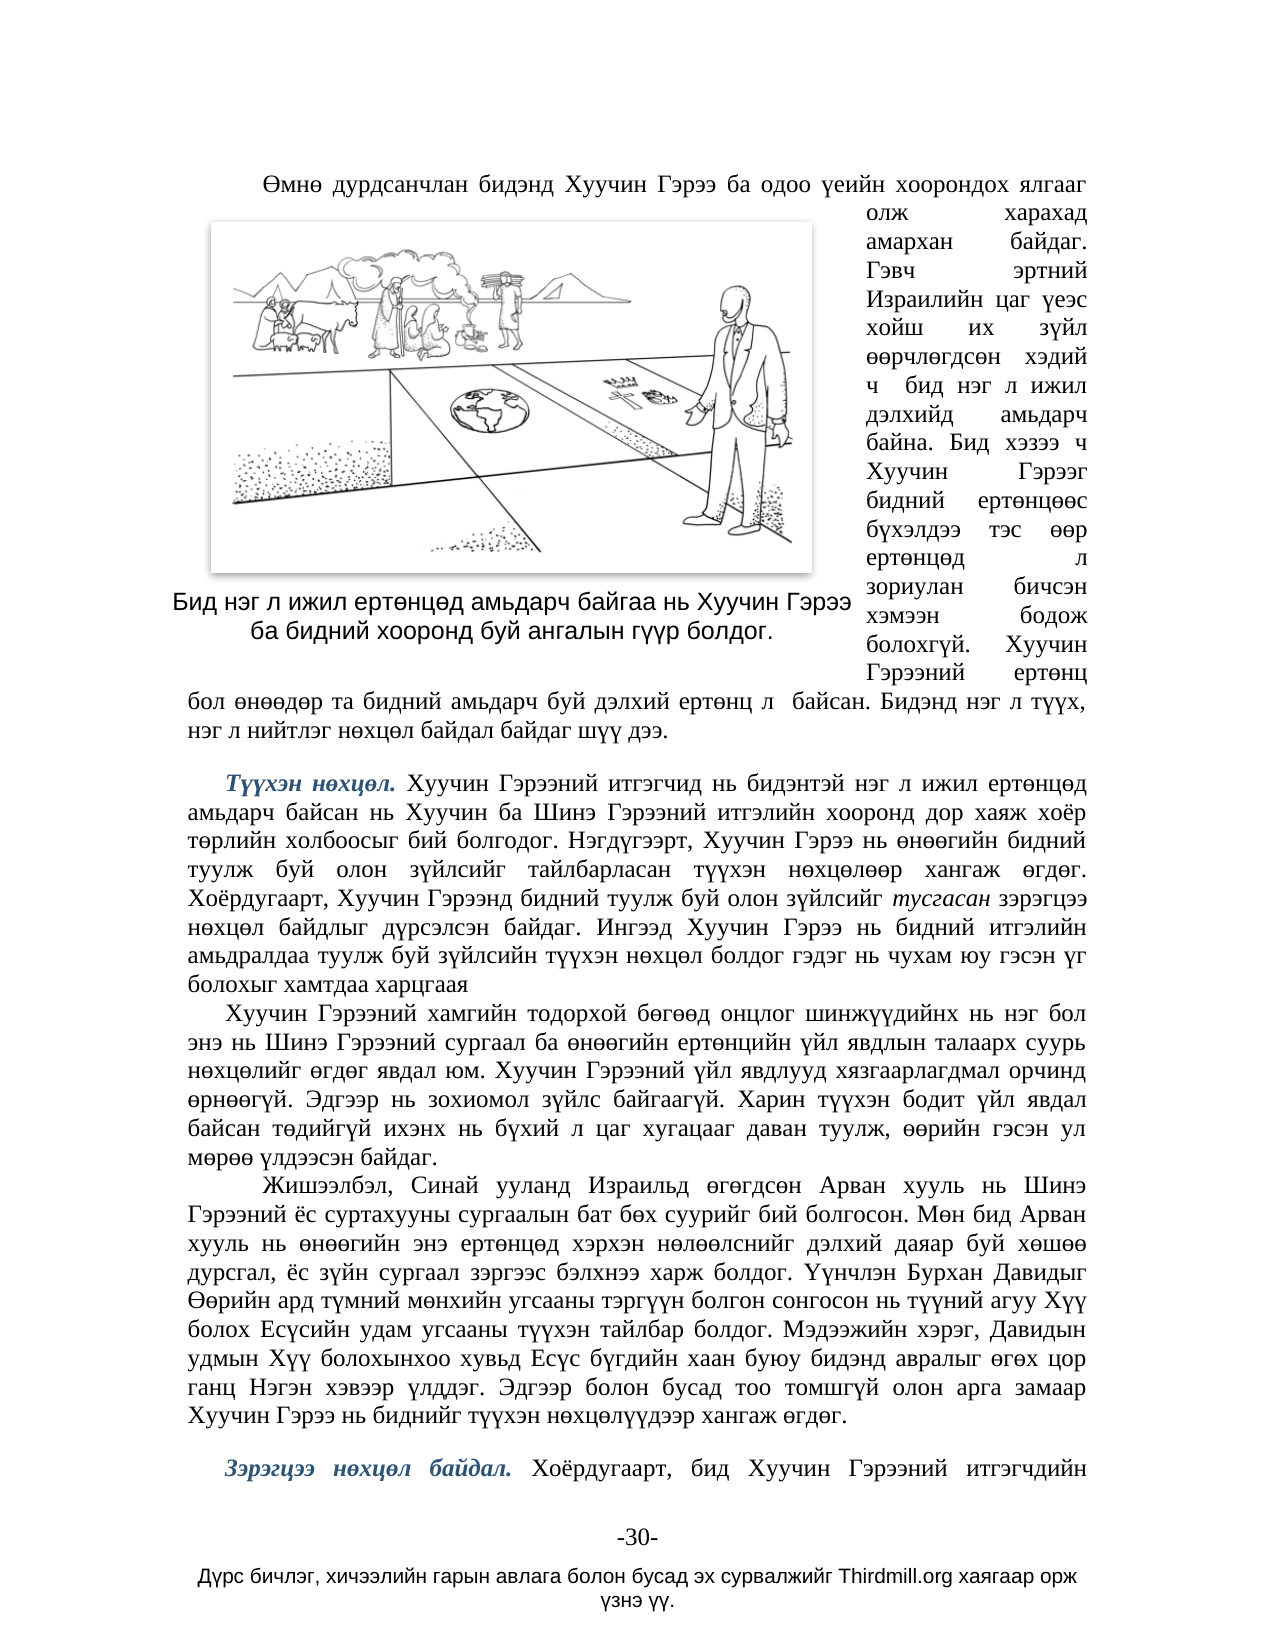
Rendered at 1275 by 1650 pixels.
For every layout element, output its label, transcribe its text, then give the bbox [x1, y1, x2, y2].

picture [225, 237, 797, 558]
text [187, 1453, 1087, 1482]
text Хуучин Гэрээний хамгийн тодорхой бөгөөд онцлог шинжүүдийнх нь нэг бол энэ нь Шинэ Гэрээний сургаал ба өнөөгийн ертөнцийн үйл явдлын талаарх суурь нөхцөлийг өгдөг явдал юм. Хуучин Гэрээний үйл явдлууд хязгаарлагдмал орчинд өрнөөгүй. Эдгээр нь зохиомол зүйлс байгаагүй. Харин түүхэн бодит үйл явдал байсан төдийгүй ихэнх нь бүхий л цаг хугацааг даван туулж, өөрийн гэсэн ул мөрөө үлдээсэн байдаг. [187, 998, 1087, 1170]
text Түүхэн нөхцөл. Хуучин Гэрээний итгэгчид нь бидэнтэй нэг л ижил ертөнцөд амьдарч байсан нь Хуучин ба Шинэ Гэрээний итгэлийн хооронд дор хаяж хоёр төрлийн холбоосыг бий болгодог. Нэгдүгээрт, Хуучин Гэрээ нь өнөөгийн бидний туулж буй олон зүйлсийг тайлбарласан түүхэн нөхцөлөөр хангаж өгдөг. Хоёрдугаарт, Хуучин Гэрээнд бидний туулж буй олон зүйлсийг тусгасан зэрэгцээ нөхцөл байдлыг дүрсэлсэн байдаг. Ингээд Хуучин Гэрээ нь бидний итгэлийн амьдралдаа туулж буй зүйлсийн түүхэн нөхцөл болдог гэдэг нь чухам юу гэсэн үг болохыг хамтдаа харцгаая [187, 768, 1087, 998]
text Жишээлбэл, Синай ууланд Израильд өгөгдсөн Арван хууль нь Шинэ Гэрээний ёс суртахууны сургаалын бат бөх суурийг бий болгосон. Мөн бид Арван хууль нь өнөөгийн энэ ертөнцөд хэрхэн нөлөөлснийг дэлхий даяар буй хөшөө дурсгал, ёс зүйн сургаал зэргээс бэлхнээ харж болдог. Үүнчлэн Бурхан Давидыг Өөрийн ард түмний мөнхийн угсааны тэргүүн болгон сонгосон нь түүний агуу Хүү болох Есүсийн удам угсааны түүхэн тайлбар болдог. Мэдээжийн хэрэг, Давидын удмын Хүү болохынхоо хувьд Есүс бүгдийн хаан буюу бидэнд авралыг өгөх цор ганц Нэгэн хэвээр үлддэг. Эдгээр болон бусад тоо томшгүй олон арга замаар Хуучин Гэрээ нь биднийг түүхэн нөхцөлүүдээр хангаж өгдөг. [187, 1170, 1087, 1429]
